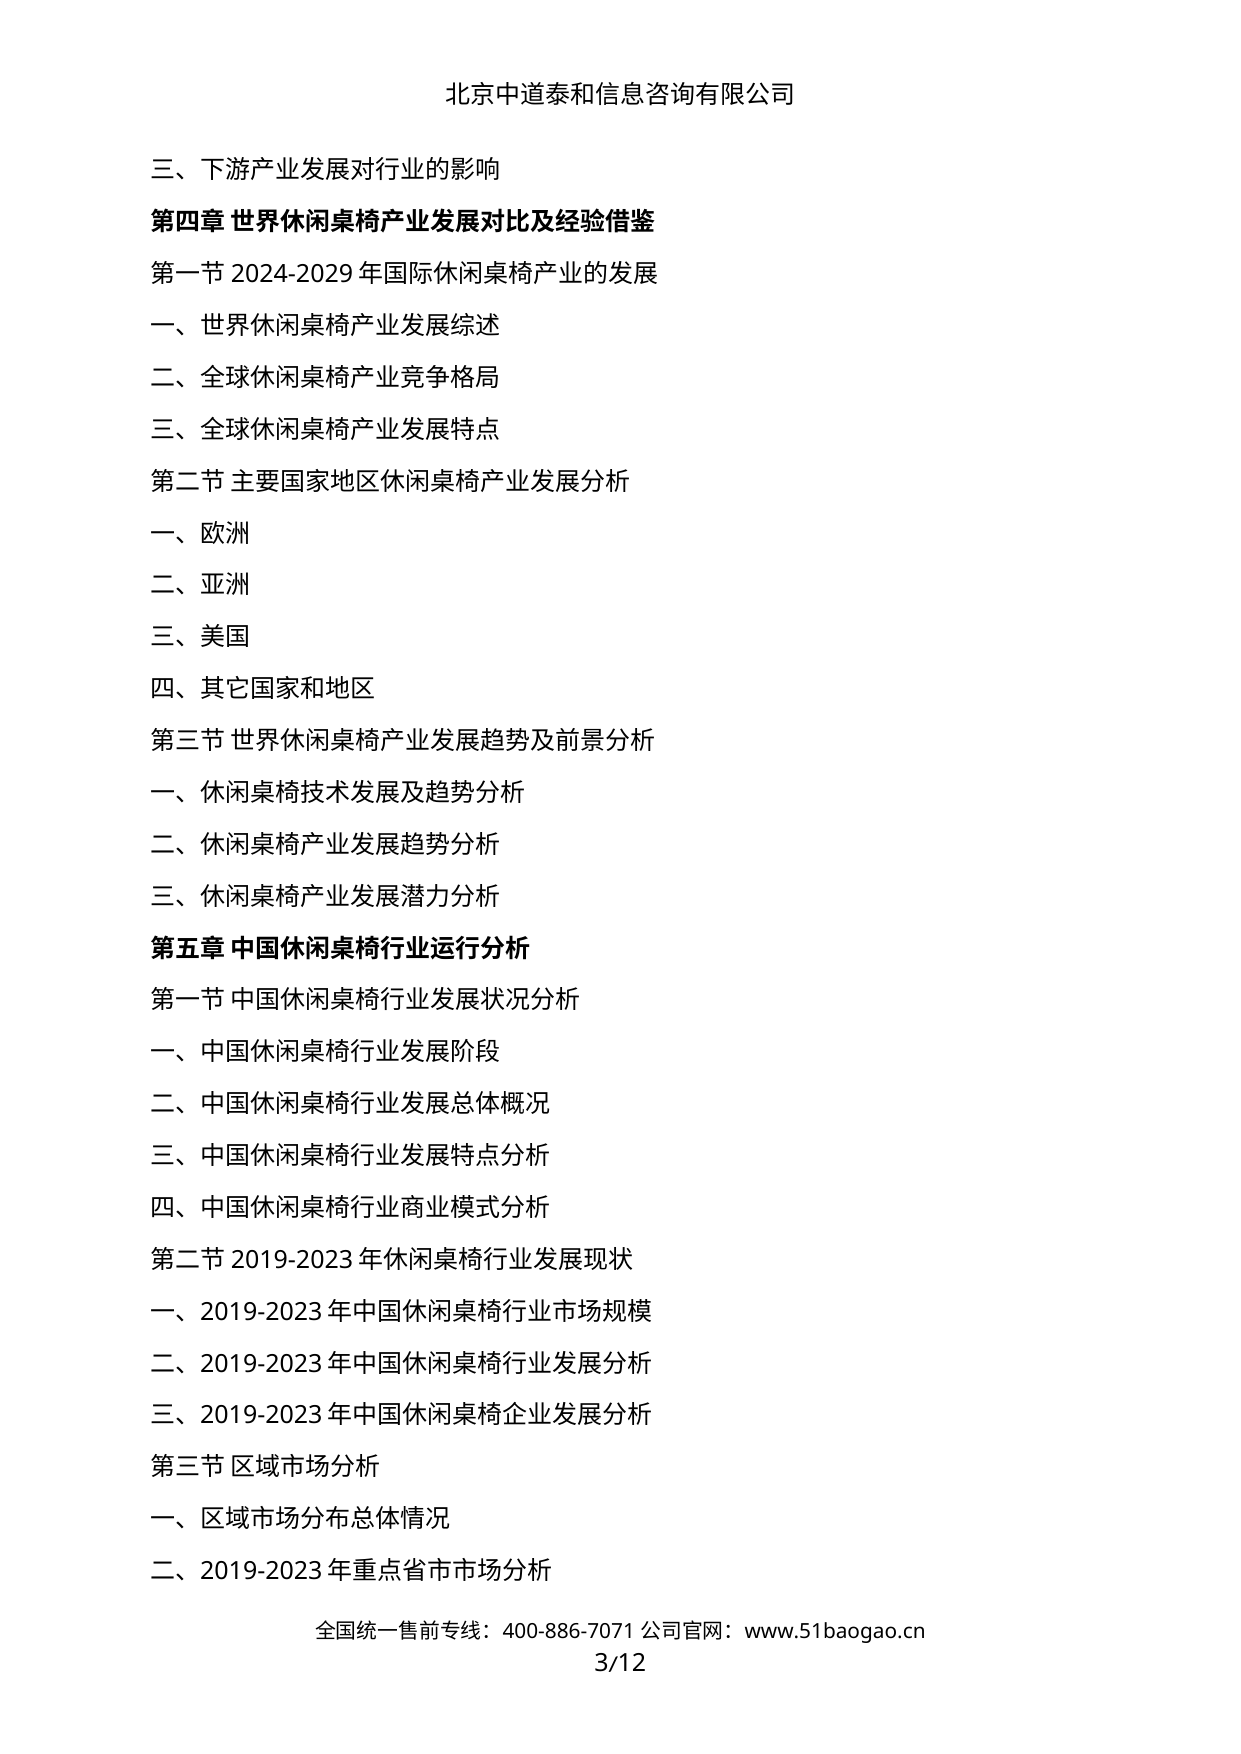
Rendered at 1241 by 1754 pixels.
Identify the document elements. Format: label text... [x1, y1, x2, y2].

text 四、其它国家和地区 [150, 669, 1090, 705]
text 一、欧洲 [150, 513, 1090, 549]
text 一、世界休闲桌椅产业发展综述 [150, 306, 1090, 342]
text 第四章 世界休闲桌椅产业发展对比及经验借鉴 [150, 202, 1090, 238]
text 三、全球休闲桌椅产业发展特点 [150, 409, 1090, 446]
text 三、2019-2023年中国休闲桌椅企业发展分析 [150, 1395, 1090, 1431]
text 第三节 世界休闲桌椅产业发展趋势及前景分析 [150, 721, 1090, 757]
text 二、全球休闲桌椅产业竞争格局 [150, 357, 1090, 394]
text 三、下游产业发展对行业的影响 [150, 150, 1090, 186]
text 三、休闲桌椅产业发展潜力分析 [150, 876, 1090, 912]
text 一、中国休闲桌椅行业发展阶段 [150, 1032, 1090, 1068]
text 一、2019-2023年中国休闲桌椅行业市场规模 [150, 1291, 1090, 1327]
text 二、休闲桌椅产业发展趋势分析 [150, 824, 1090, 861]
text 第三节 区域市场分析 [150, 1447, 1090, 1483]
text 四、中国休闲桌椅行业商业模式分析 [150, 1187, 1090, 1224]
text 一、休闲桌椅技术发展及趋势分析 [150, 772, 1090, 809]
text 二、亚洲 [150, 565, 1090, 601]
text 第二节 2019-2023年休闲桌椅行业发展现状 [150, 1239, 1090, 1276]
text 第二节 主要国家地区休闲桌椅产业发展分析 [150, 461, 1090, 497]
text 三、美国 [150, 617, 1090, 653]
text 二、中国休闲桌椅行业发展总体概况 [150, 1084, 1090, 1120]
text 一、区域市场分布总体情况 [150, 1499, 1090, 1535]
text 三、中国休闲桌椅行业发展特点分析 [150, 1136, 1090, 1172]
text 第五章 中国休闲桌椅行业运行分析 [150, 928, 1090, 964]
text 第一节 2024-2029年国际休闲桌椅产业的发展 [150, 254, 1090, 290]
text 第一节 中国休闲桌椅行业发展状况分析 [150, 980, 1090, 1016]
text 二、2019-2023年中国休闲桌椅行业发展分析 [150, 1343, 1090, 1379]
text 二、2019-2023年重点省市市场分析 [150, 1551, 1090, 1587]
